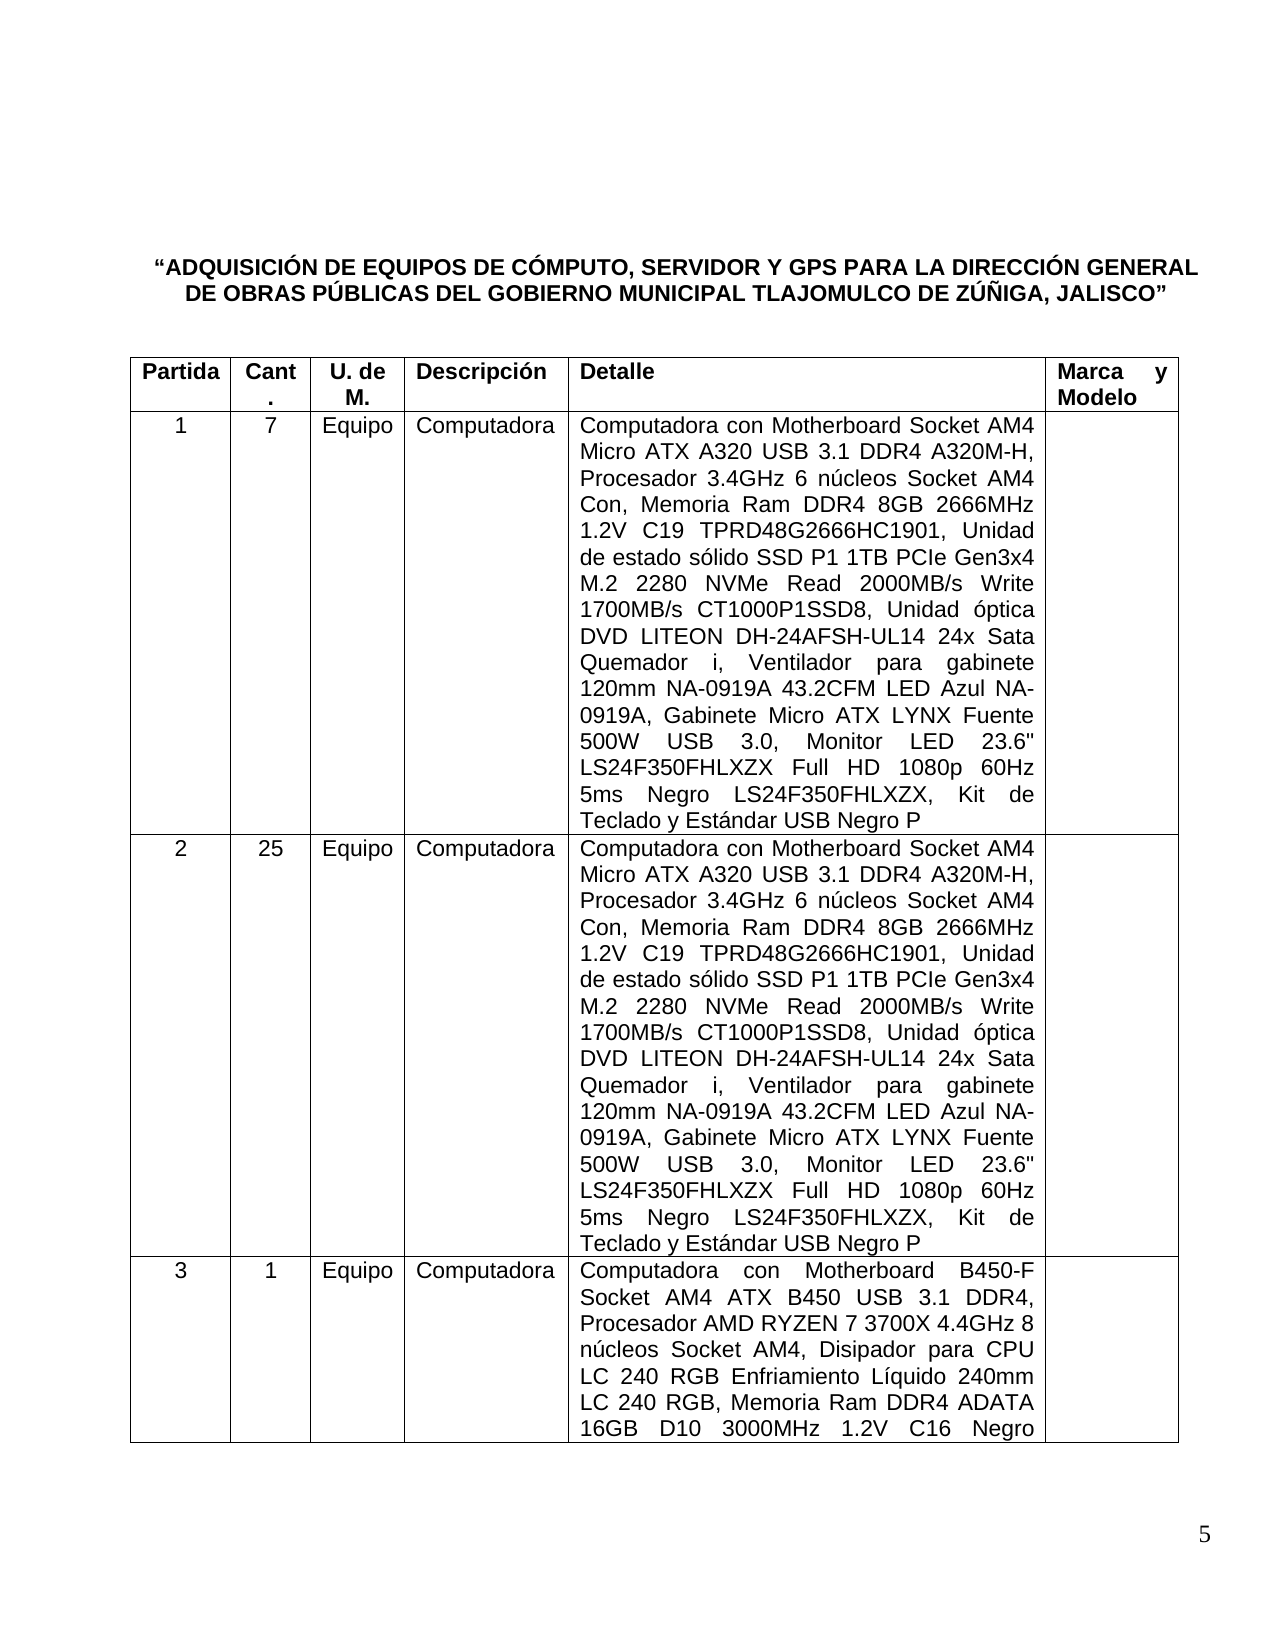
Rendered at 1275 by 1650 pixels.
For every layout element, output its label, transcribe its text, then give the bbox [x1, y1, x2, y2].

table_cell 25 [231, 835, 310, 1256]
table_cell Computadora con Motherboard Socket AM4 Micro ATX A320 USB 3.1 DDR4 A320M-H, Procesador 3.4GHz 6 núcleos Socket AM4 Con, Memoria Ram DDR4 8GB 2666MHz 1.2V C19 TPRD48G2666HC1901, Unidad de estado sólido SSD P1 1TB PCIe Gen3x4 M.2 2280 NVMe Read 2000MB/s Write 1700MB/s CT1000P1SSD8, Unidad óptica DVD LITEON DH-24AFSH-UL14 24x Sata Quemador i, Ventilador para gabinete 120mm NA-0919A 43.2CFM LED Azul NA-0919A, Gabinete Micro ATX LYNX Fuente 500W USB 3.0, Monitor LED 23.6" LS24F350FHLXZX Full HD 1080p 60Hz 5ms Negro LS24F350FHLXZX, Kit de Teclado y Estándar USB Negro P [569, 412, 1045, 833]
table_header Descripción [405, 358, 568, 411]
table_cell [1046, 412, 1178, 833]
table_cell Computadora con Motherboard Socket AM4 Micro ATX A320 USB 3.1 DDR4 A320M-H, Procesador 3.4GHz 6 núcleos Socket AM4 Con, Memoria Ram DDR4 8GB 2666MHz 1.2V C19 TPRD48G2666HC1901, Unidad de estado sólido SSD P1 1TB PCIe Gen3x4 M.2 2280 NVMe Read 2000MB/s Write 1700MB/s CT1000P1SSD8, Unidad óptica DVD LITEON DH-24AFSH-UL14 24x Sata Quemador i, Ventilador para gabinete 120mm NA-0919A 43.2CFM LED Azul NA-0919A, Gabinete Micro ATX LYNX Fuente 500W USB 3.0, Monitor LED 23.6" LS24F350FHLXZX Full HD 1080p 60Hz 5ms Negro LS24F350FHLXZX, Kit de Teclado y Estándar USB Negro P [569, 835, 1045, 1256]
table_cell Equipo [311, 1257, 404, 1442]
table_header Partida [131, 358, 230, 411]
table_cell Equipo [311, 412, 404, 833]
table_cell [569, 1257, 1045, 1442]
table_cell Computadora [405, 1257, 568, 1442]
table_cell Computadora [405, 835, 568, 1256]
text “ADQUISICIÓN DE EQUIPOS DE CÓMPUTO, SERVIDOR Y GPS PARA LA DIRECCIÓN GENERAL DE OBRAS PÚBLICAS DEL GOBIERNO MUNICIPAL TLAJOMULCO DE ZÚÑIGA, JALISCO” [142, 254, 1211, 307]
table_cell 1 [131, 412, 230, 833]
table_cell 7 [231, 412, 310, 833]
table_cell [1046, 835, 1178, 1256]
table_header Marca y Modelo [1046, 358, 1178, 411]
table_cell 2 [131, 835, 230, 1256]
table_cell Equipo [311, 835, 404, 1256]
table_header Cant. [231, 358, 310, 411]
table_cell 3 [131, 1257, 230, 1442]
table_cell [1046, 1257, 1178, 1442]
table_header U. de M. [311, 358, 404, 411]
table_cell Computadora [405, 412, 568, 833]
table_cell 1 [231, 1257, 310, 1442]
table_header Detalle [569, 358, 1045, 411]
